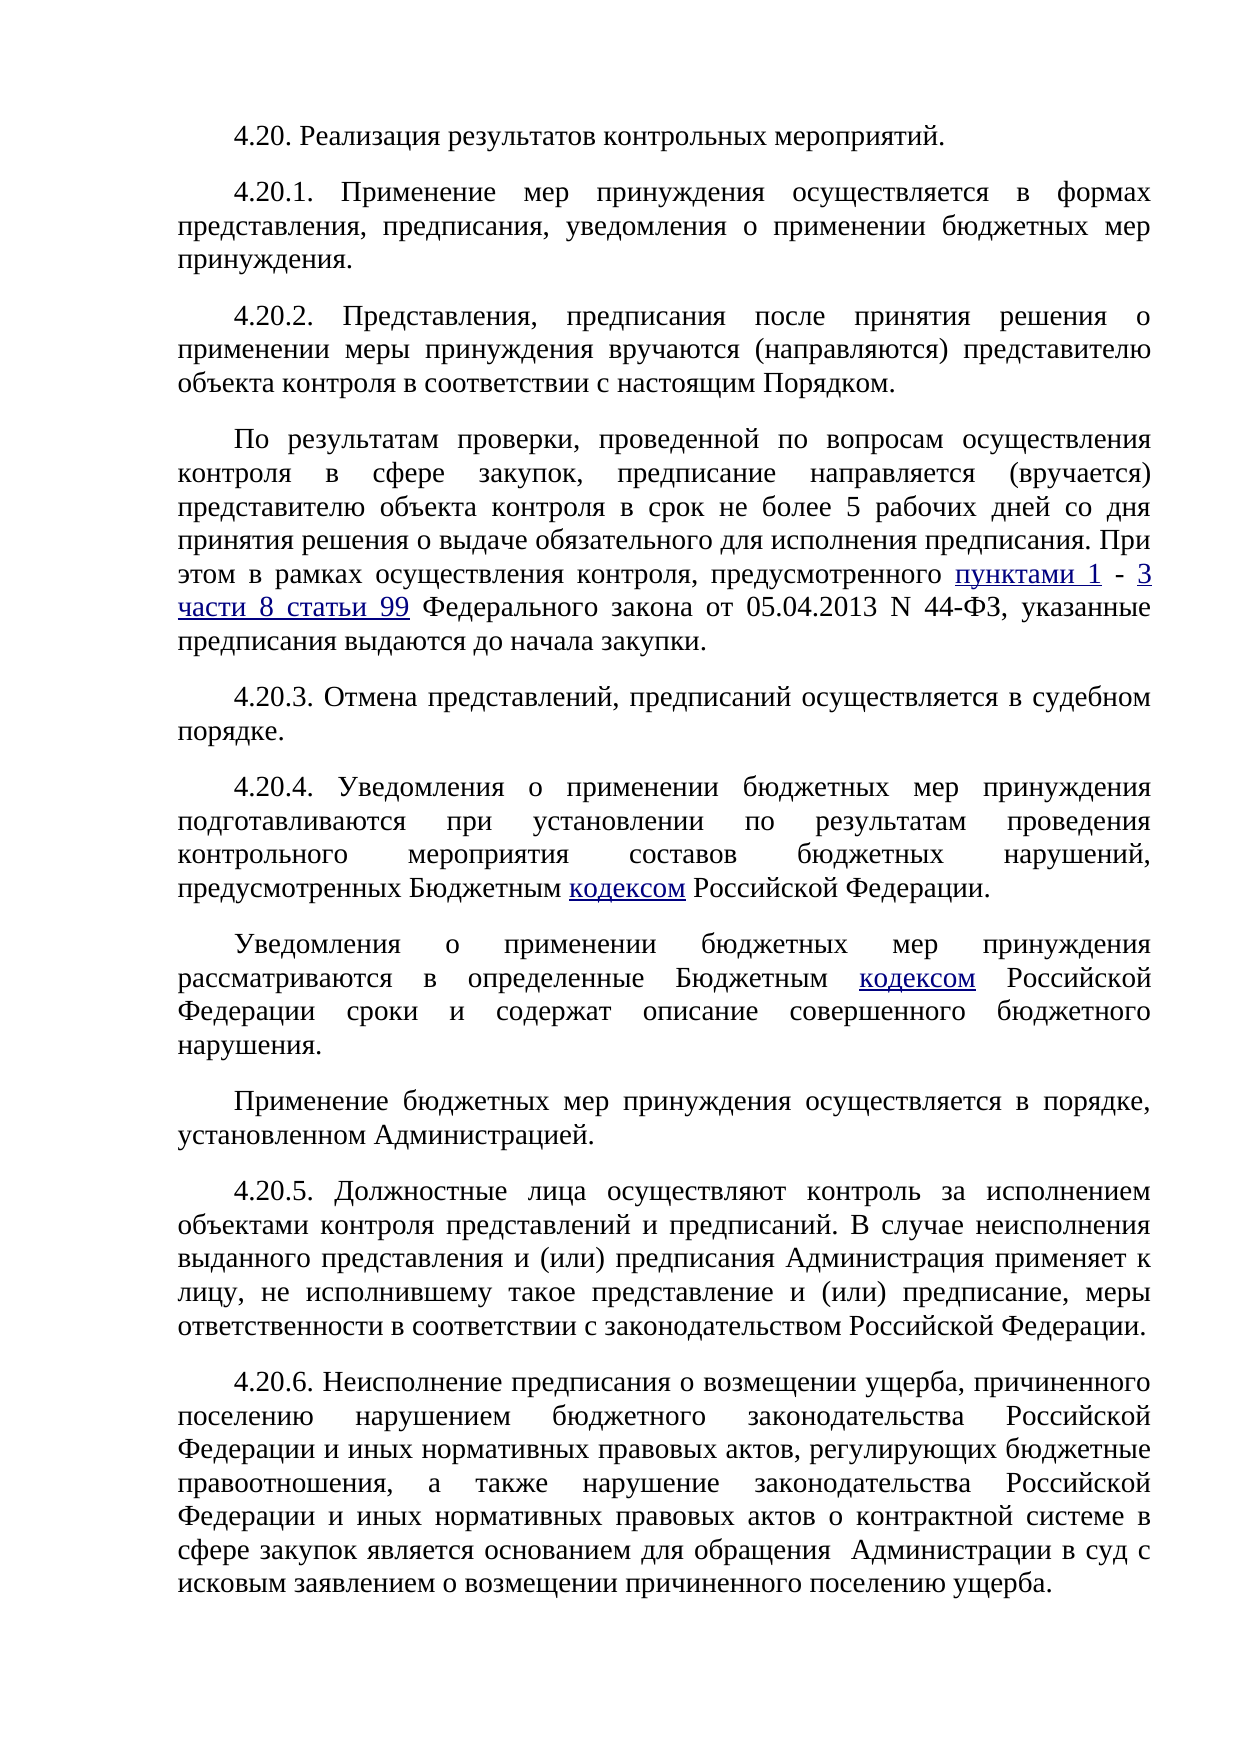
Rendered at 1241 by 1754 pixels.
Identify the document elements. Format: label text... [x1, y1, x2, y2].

text 4.20.5. Должностные лица осуществляют контроль за исполнением объектами контроля представлений и предписаний. В случае неисполнения выданного представления и (или) предписания Администрация применяет к лицу, не исполнившему такое представление и (или) предписание, меры ответственности в соответствии с законодательством Российской Федерации. [177, 1173, 1152, 1341]
text 4.20. Реализация результатов контрольных мероприятий. [177, 118, 1152, 152]
text 4.20.2. Представления, предписания после принятия решения о применении меры принуждения вручаются (направляются) представителю объекта контроля в соответствии с настоящим Порядком. [177, 298, 1152, 399]
text 4.20.4. Уведомления о применении бюджетных мер принуждения подготавливаются при установлении по результатам проведения контрольного мероприятия составов бюджетных нарушений, предусмотренных Бюджетным кодексом Российской Федерации. [177, 769, 1152, 903]
text 4.20.6. Неисполнение предписания о возмещении ущерба, причиненного поселению нарушением бюджетного законодательства Российской Федерации и иных нормативных правовых актов, регулирующих бюджетные правоотношения, а также нарушение законодательства Российской Федерации и иных нормативных правовых актов о контрактной системе в сфере закупок является основанием для обращения Администрации в суд с исковым заявлением о возмещении причиненного поселению ущерба. [177, 1364, 1152, 1599]
text Уведомления о применении бюджетных мер принуждения рассматриваются в определенные Бюджетным кодексом Российской Федерации сроки и содержат описание совершенного бюджетного нарушения. [177, 926, 1152, 1061]
text По результатам проверки, проведенной по вопросам осуществления контроля в сфере закупок, предписание направляется (вручается) представителю объекта контроля в срок не более 5 рабочих дней со дня принятия решения о выдаче обязательного для исполнения предписания. При этом в рамках осуществления контроля, предусмотренного пунктами 1 - 3 части 8 статьи 99 Федерального закона от 05.04.2013 N 44-ФЗ, указанные предписания выдаются до начала закупки. [177, 422, 1152, 656]
text 4.20.1. Применение мер принуждения осуществляется в формах представления, предписания, уведомления о применении бюджетных мер принуждения. [177, 174, 1152, 275]
text Применение бюджетных мер принуждения осуществляется в порядке, установленном Администрацией. [177, 1083, 1152, 1151]
text 4.20.3. Отмена представлений, предписаний осуществляется в судебном порядке. [177, 679, 1152, 746]
